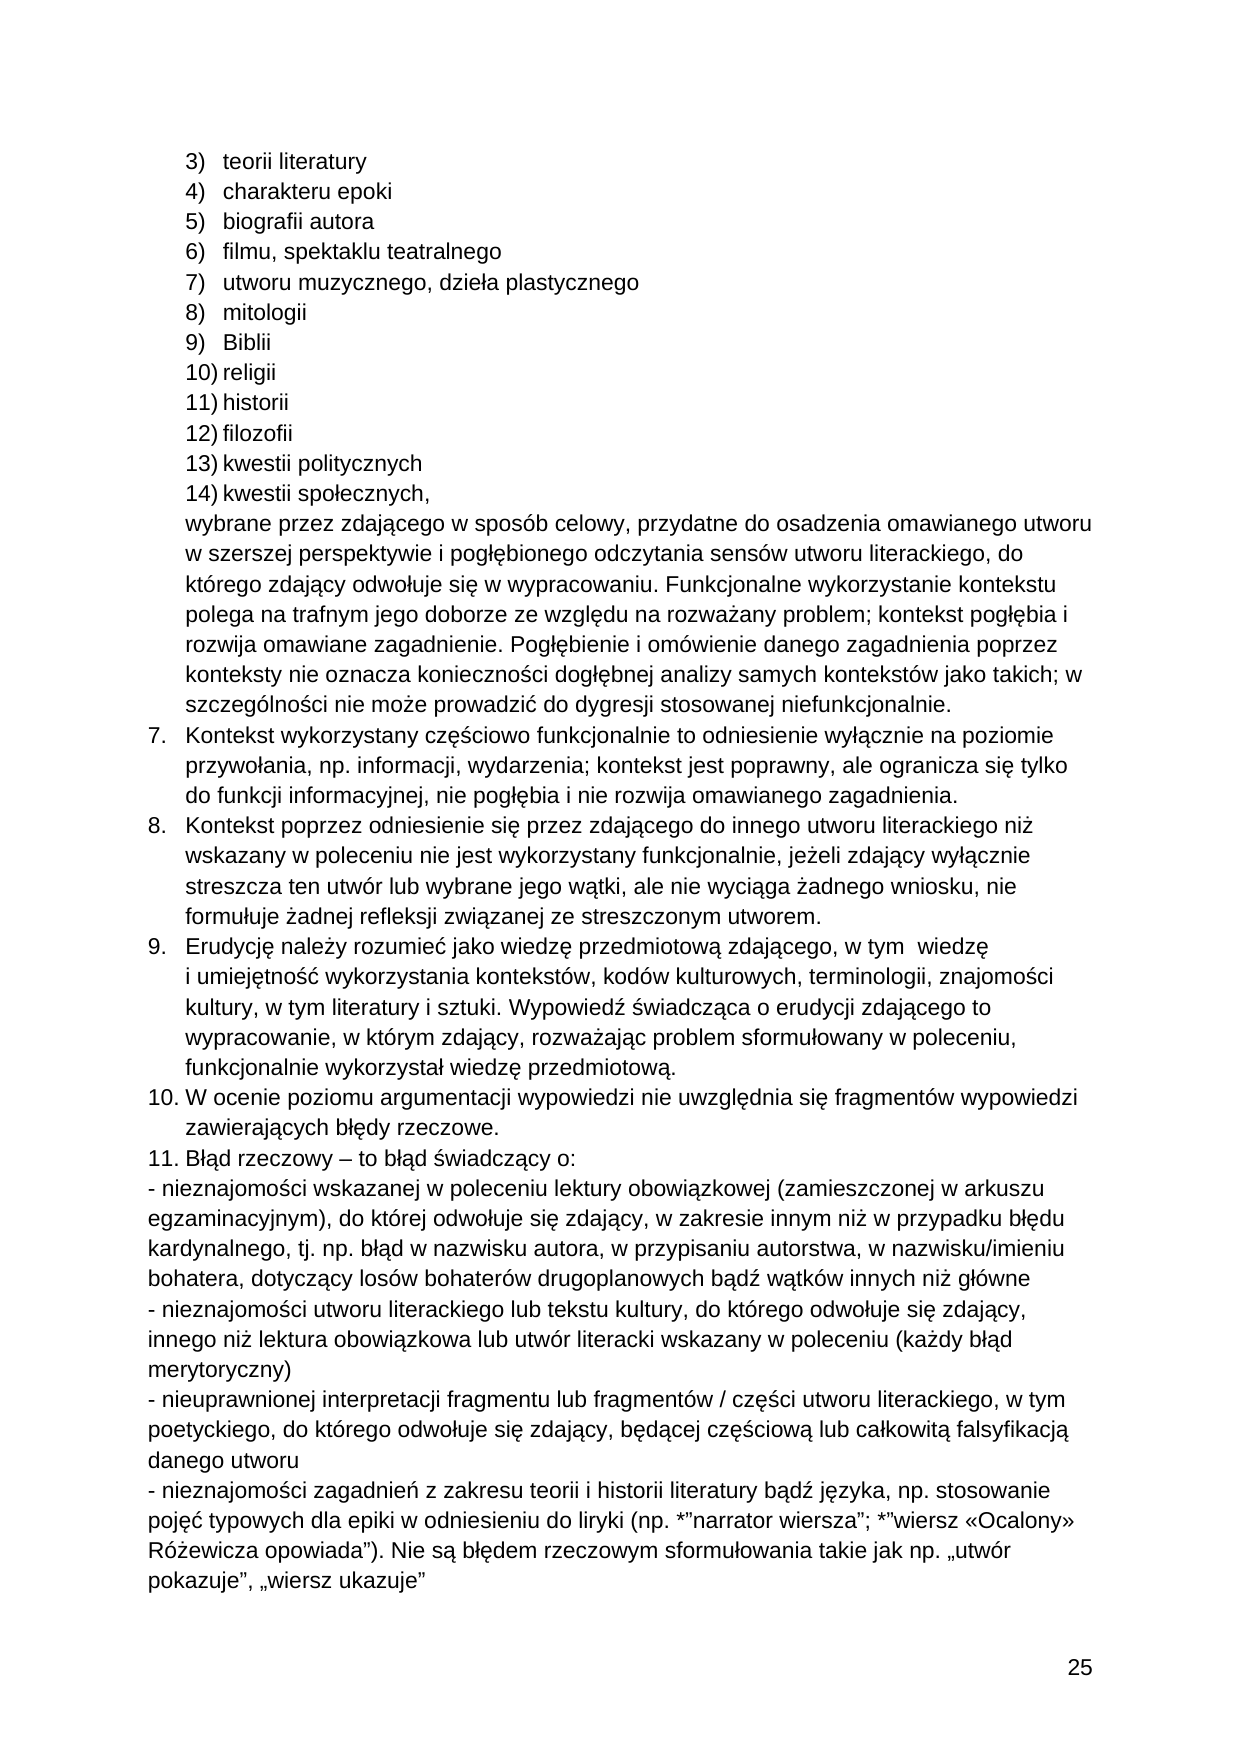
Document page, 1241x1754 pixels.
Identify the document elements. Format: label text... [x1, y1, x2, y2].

list mitologii [185, 299, 1093, 325]
list filmu, spektaklu teatralnego [185, 238, 1093, 264]
list religii [185, 359, 1093, 385]
list charakteru epoki [185, 178, 1093, 204]
list W ocenie poziomu argumentacji wypowiedzi nie uwzględnia się fragmentów wypowiedzi zawierających błędy rzeczowe. [148, 1084, 1093, 1141]
list Kontekst wykorzystany częściowo funkcjonalnie to odniesienie wyłącznie na poziomie przywołania, np. informacji, wydarzenia; kontekst jest poprawny, ale ogranicza się tylko do funkcji informacyjnej, nie pogłębia i nie rozwija omawianego zagadnienia. [148, 722, 1093, 808]
list utworu muzycznego, dzieła plastycznego [185, 268, 1093, 295]
text wybrane przez zdającego w sposób celowy, przydatne do osadzenia omawianego utworu w szerszej perspektywie i pogłębionego odczytania sensów utworu literackiego, do którego zdający odwołuje się w wypracowaniu. Funkcjonalne wykorzystanie kontekstu polega na trafnym jego doborze ze względu na rozważany problem; kontekst pogłębia i rozwija omawiane zagadnienie. Pogłębienie i omówienie danego zagadnienia poprzez konteksty nie oznacza konieczności dogłębnej analizy samych kontekstów jako takich; w szczególności nie może prowadzić do dygresji stosowanej niefunkcjonalnie. [185, 510, 1093, 718]
text - nieznajomości wskazanej w poleceniu lektury obowiązkowej (zamieszczonej w arkuszu egzaminacyjnym), do której odwołuje się zdający, w zakresie innym niż w przypadku błędu kardynalnego, tj. np. błąd w nazwisku autora, w przypisaniu autorstwa, w nazwisku/imieniu bohatera, dotyczący losów bohaterów drugoplanowych bądź wątków innych niż główne [148, 1175, 1093, 1292]
list Błąd rzeczowy – to błąd świadczący o: [148, 1144, 1093, 1171]
list kwestii społecznych, [185, 480, 1093, 506]
list Kontekst poprzez odniesienie się przez zdającego do innego utworu literackiego niż wskazany w poleceniu nie jest wykorzystany funkcjonalnie, jeżeli zdający wyłącznie streszcza ten utwór lub wybrane jego wątki, ale nie wyciąga żadnego wniosku, nie formułuje żadnej refleksji związanej ze streszczonym utworem. [148, 812, 1093, 929]
text - nieuprawnionej interpretacji fragmentu lub fragmentów / części utworu literackiego, w tym poetyckiego, do którego odwołuje się zdający, będącej częściową lub całkowitą falsyfikacją danego utworu [148, 1386, 1093, 1473]
list Erudycję należy rozumieć jako wiedzę przedmiotową zdającego, w tym wiedzę i umiejętność wykorzystania kontekstów, kodów kulturowych, terminologii, znajomości kultury, w tym literatury i sztuki. Wypowiedź świadcząca o erudycji zdającego to wypracowanie, w którym zdający, rozważając problem sformułowany w poleceniu, funkcjonalnie wykorzystał wiedzę przedmiotową. [148, 933, 1093, 1080]
text - nieznajomości zagadnień z zakresu teorii i historii literatury bądź języka, np. stosowanie pojęć typowych dla epiki w odniesieniu do liryki (np. *”narrator wiersza”; *”wiersz «Ocalony» Różewicza opowiada”). Nie są błędem rzeczowym sformułowania takie jak np. „utwór pokazuje”, „wiersz ukazuje” [148, 1477, 1093, 1594]
list biografii autora [185, 208, 1093, 234]
list Biblii [185, 329, 1093, 355]
list historii [185, 389, 1093, 416]
text - nieznajomości utworu literackiego lub tekstu kultury, do którego odwołuje się zdający, innego niż lektura obowiązkowa lub utwór literacki wskazany w poleceniu (każdy błąd merytoryczny) [148, 1296, 1093, 1382]
list kwestii politycznych [185, 450, 1093, 476]
list teorii literatury [185, 148, 1093, 174]
list filozofii [185, 419, 1093, 446]
